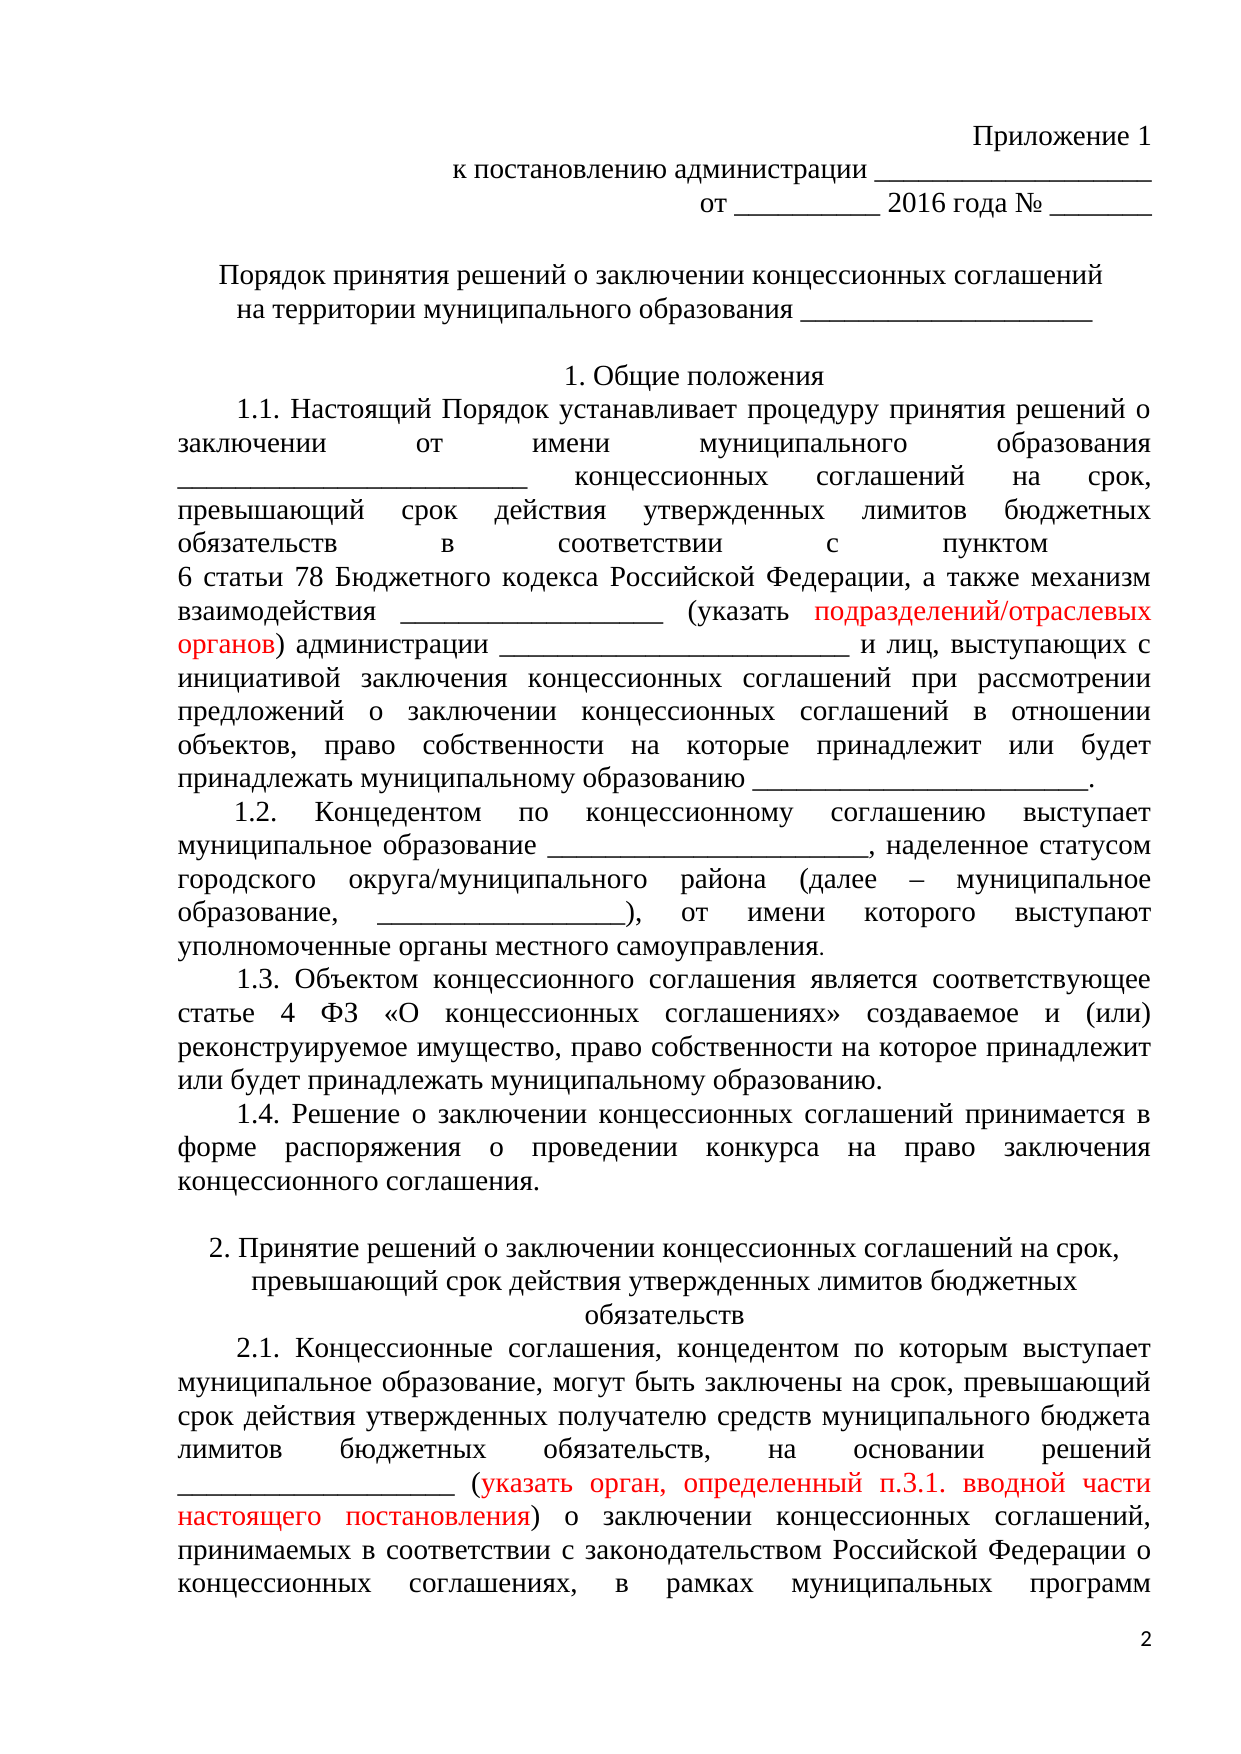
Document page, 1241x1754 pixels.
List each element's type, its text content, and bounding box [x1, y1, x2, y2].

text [177, 1331, 1152, 1599]
text 1.3. Объектом концессионного соглашения является соответствующее статье 4 ФЗ «О концессионных соглашениях» создаваемое и (или) реконструируемое имущество, право собственности на которое принадлежит или будет принадлежать муниципальному образованию. [177, 962, 1152, 1096]
text 1.1. Настоящий Порядок устанавливает процедуру принятия решений о заключении от имени муниципального образования ________________________ концессионных соглашений на срок, превышающий срок действия утвержденных лимитов бюджетных обязательств в соответствии с пунктом 6 статьи 78 Бюджетного кодекса Российской Федерации, а также механизм взаимодействия __________________ (указать подразделений/отраслевых органов) администрации ________________________ и лиц, выступающих с инициативой заключения концессионных соглашений при рассмотрении предложений о заключении концессионных соглашений в отношении объектов, право собственности на которые принадлежит или будет принадлежать муниципальному образованию _______________________. [177, 391, 1152, 794]
text от __________ 2016 года № _______ [177, 185, 1152, 219]
text 1.4. Решение о заключении концессионных соглашений принимается в форме распоряжения о проведении конкурса на право заключения концессионного соглашения. [177, 1096, 1152, 1196]
text 1.2. Концедентом по концессионному соглашению выступает муниципальное образование ______________________, наделенное статусом городского округа/муниципального района (далее – муниципальное образование, _________________), от имени которого выступают уполномоченные органы местного самоуправления. [177, 794, 1152, 962]
text 1. Общие положения [177, 358, 1152, 391]
text Порядок принятия решений о заключении концессионных соглашений на территории муниципального образования ____________________ [177, 257, 1152, 324]
text к постановлению администрации ___________________ [177, 152, 1152, 185]
text 2. Принятие решений о заключении концессионных соглашений на срок, превышающий срок действия утвержденных лимитов бюджетных обязательств [177, 1230, 1152, 1331]
text Приложение 1 [177, 118, 1152, 152]
